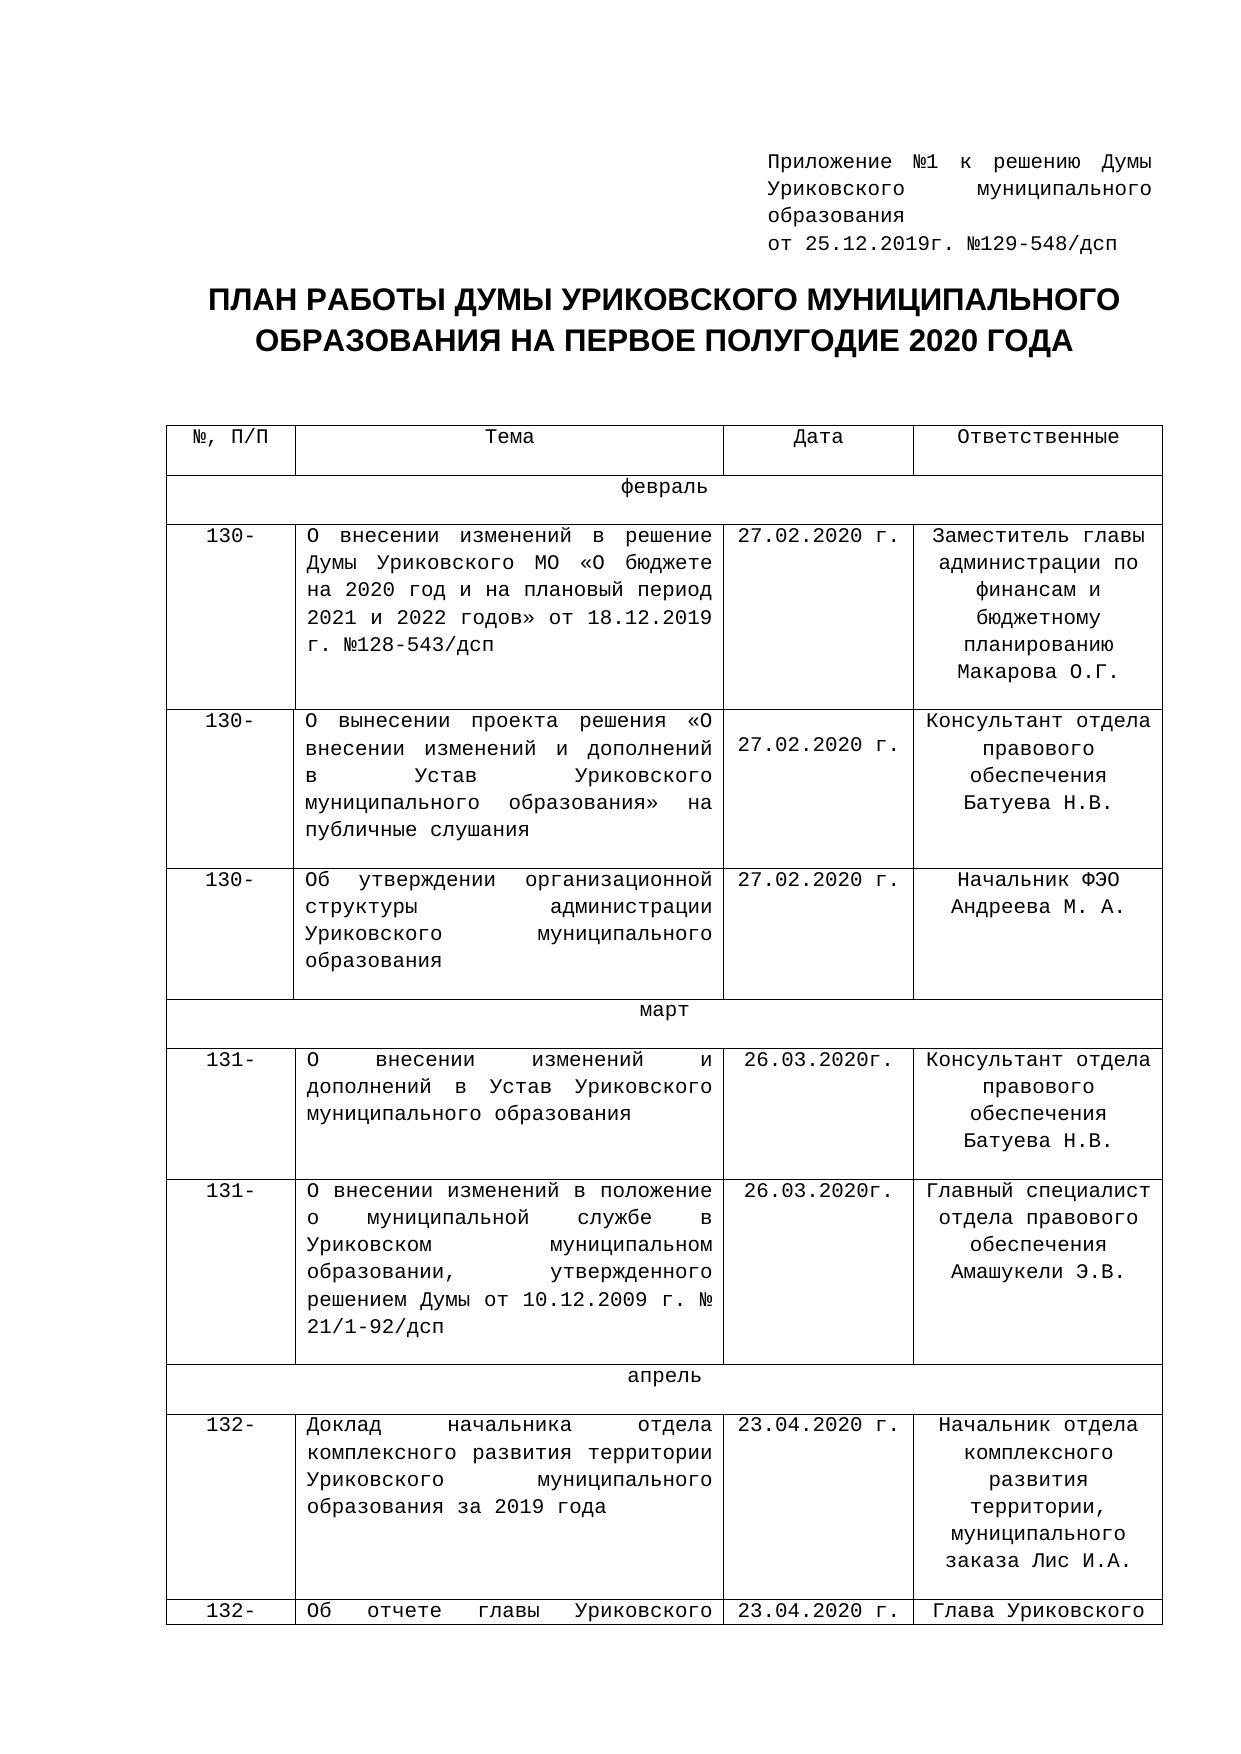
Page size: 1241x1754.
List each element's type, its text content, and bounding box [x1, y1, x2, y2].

table_cell Заместитель главы администрации по финансам и бюджетному планированию Макарова О.Г. [914, 525, 1162, 709]
table_cell 130- [167, 710, 293, 867]
text от 25.12.2019г. №129-548/дсп [709, 233, 1152, 256]
table_cell Главный специалист отдела правового обеспечения Амашукели Э.В. [914, 1180, 1162, 1364]
table_cell О внесении изменений и дополнений в Устав Уриковского муниципального образования [296, 1049, 723, 1179]
table_cell 23.04.2020 г. [724, 1415, 913, 1599]
table_cell 26.03.2020г. [724, 1049, 913, 1179]
table_cell февраль [167, 476, 1162, 524]
table_cell 27.02.2020 г. [724, 710, 913, 867]
table_cell март [167, 1000, 1162, 1048]
table_cell 26.03.2020г. [724, 1180, 913, 1364]
table_header Тема [296, 426, 723, 475]
table_cell Начальник отдела комплексного развития территории, муниципального заказа Лис И.А. [914, 1415, 1162, 1599]
table_header Дата [724, 426, 913, 475]
table_cell Консультант отдела правового обеспечения Батуева Н.В. [914, 710, 1162, 867]
table_cell 27.02.2020 г. [724, 869, 913, 998]
table_cell 132- [167, 1415, 295, 1599]
list ПЛАН РАБОТЫ ДУМЫ УРИКОВСКОГО МУНИЦИПАЛЬНОГО ОБРАЗОВАНИЯ НА ПЕРВОЕ ПОЛУГОДИЕ 2020 ГОДА [177, 281, 1152, 358]
table_cell Консультант отдела правового обеспечения Батуева Н.В. [914, 1049, 1162, 1179]
table_cell Об утверждении организационной структуры администрации Уриковского муниципального образования [294, 869, 723, 998]
table_cell О вынесении проекта решения «О внесении изменений и дополнений в Устав Уриковского муниципального образования» на публичные слушания [294, 710, 723, 867]
table_cell апрель [167, 1365, 1162, 1413]
table_cell 131- [167, 1049, 295, 1179]
table_cell 130- [167, 525, 295, 709]
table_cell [296, 1600, 723, 1623]
table_cell 131- [167, 1180, 295, 1364]
table_header Ответственные [914, 426, 1162, 475]
table_cell О внесении изменений в решение Думы Уриковского МО «О бюджете на 2020 год и на плановый период 2021 и 2022 годов» от 18.12.2019 г. №128-543/дсп [296, 525, 723, 709]
table_cell Доклад начальника отдела комплексного развития территории Уриковского муниципального образования за 2019 года [296, 1415, 723, 1599]
table_header №, П/П [167, 426, 295, 475]
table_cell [914, 1600, 1162, 1623]
table_cell 27.02.2020 г. [724, 525, 913, 709]
table_cell 130- [167, 869, 293, 998]
table_cell О внесении изменений в положение о муниципальной службе в Уриковском муниципальном образовании, утвержденного решением Думы от 10.12.2009 г. № 21/1-92/дсп [296, 1180, 723, 1364]
table_cell 23.04.2020 г. [724, 1600, 913, 1623]
table_cell 132- [167, 1600, 295, 1623]
text Приложение №1 к решению Думы Уриковского муниципального образования [767, 151, 1152, 229]
table_cell Начальник ФЭО Андреева М. А. [914, 869, 1162, 998]
